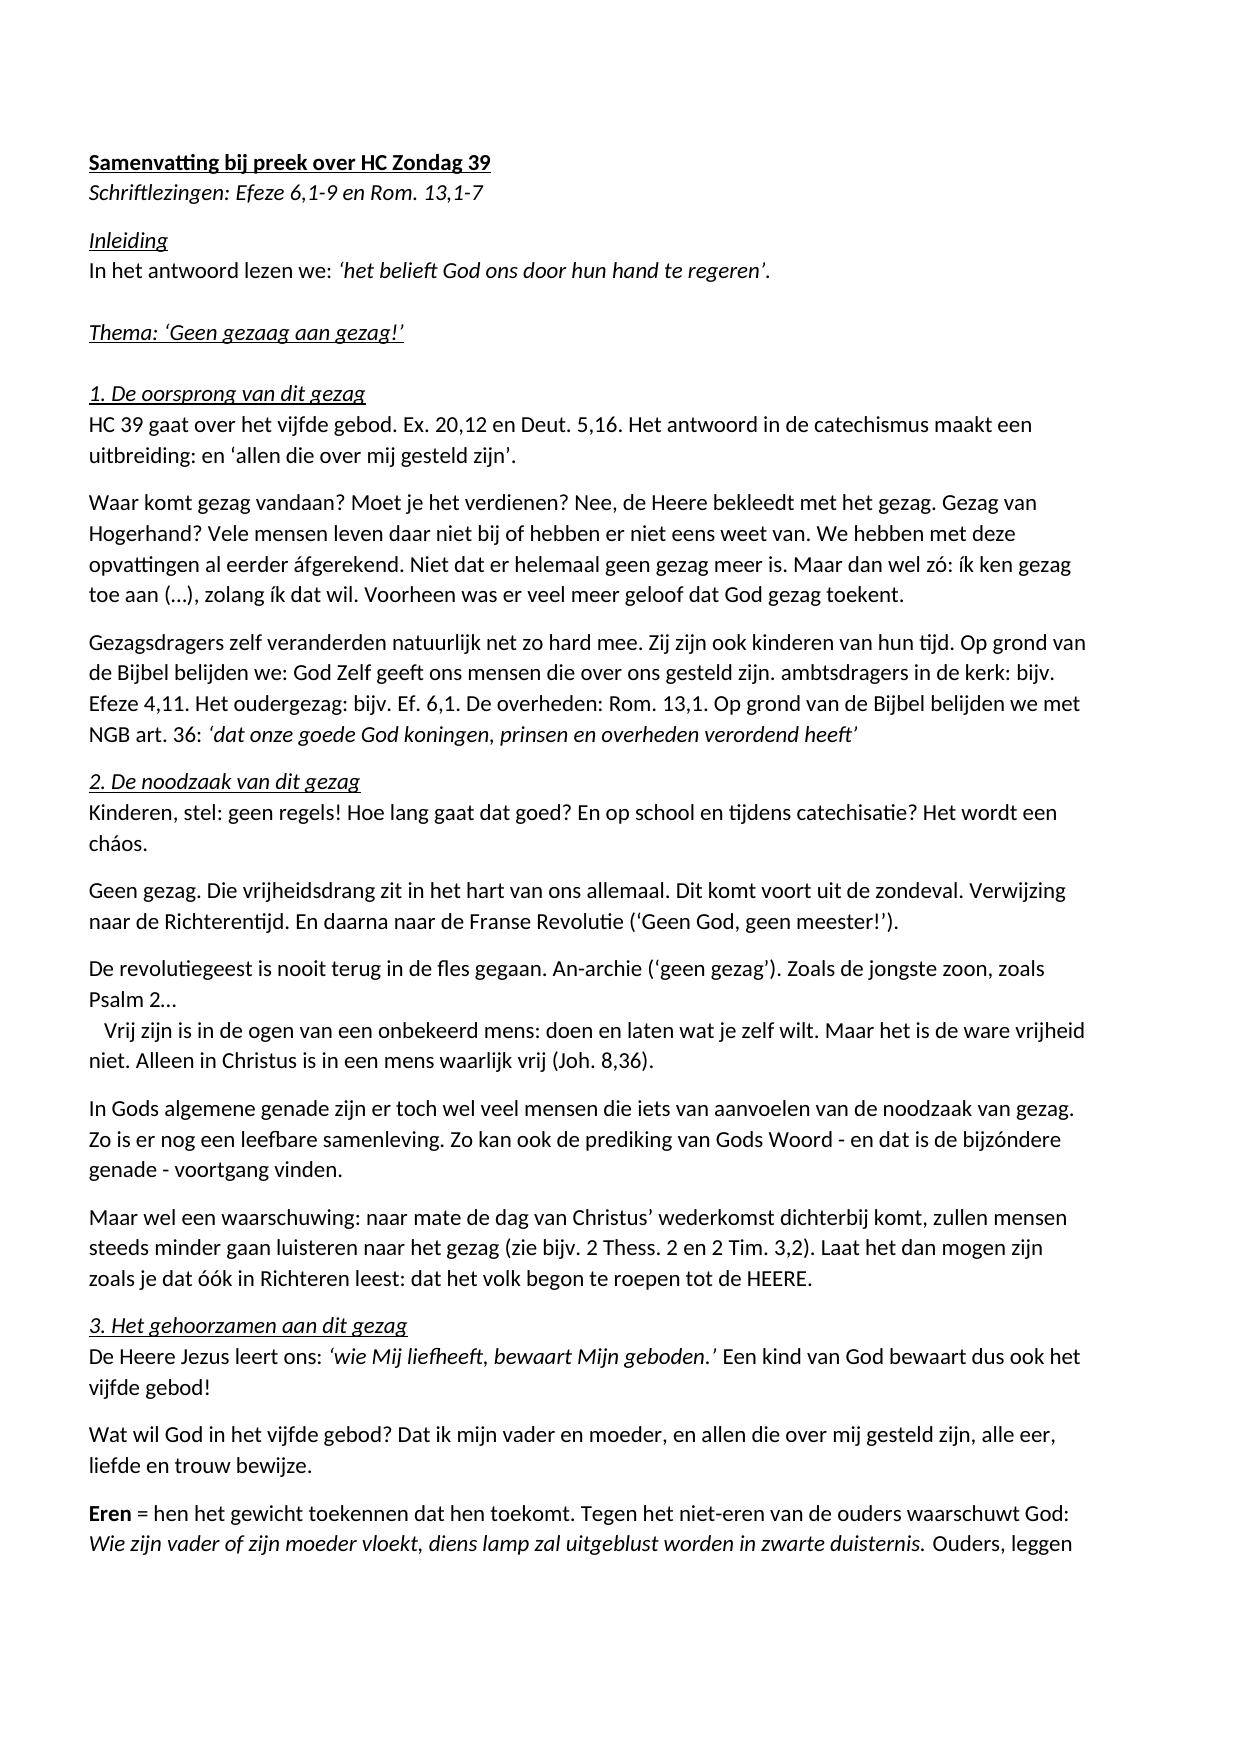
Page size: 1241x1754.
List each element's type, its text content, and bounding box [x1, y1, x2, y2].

text Samenvatting bij preek over HC Zondag 39 Schriftlezingen: Efeze 6,1-9 en Rom. 13,1-7 [88, 148, 1093, 206]
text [88, 1499, 1093, 1557]
text De revolutiegeest is nooit terug in de fles gegaan. An-archie (‘geen gezag’). Zoals de jongste zoon, zoals Psalm 2… Vrij zijn is in de ogen van een onbekeerd mens: doen en laten wat je zelf wilt. Maar het is de ware vrijheid niet. Alleen in Christus is in een mens waarlijk vrij (Joh. 8,36). [88, 954, 1093, 1074]
text Inleiding In het antwoord lezen we: ‘het belieft God ons door hun hand te regeren’. Thema: ‘Geen gezaag aan gezag!’ 1. De oorsprong van dit gezag HC 39 gaat over het vijfde gebod. Ex. 20,12 en Deut. 5,16. Het antwoord in de catechismus maakt een uitbreiding: en ‘allen die over mij gesteld zijn’. [88, 226, 1093, 469]
text Wat wil God in het vijfde gebod? Dat ik mijn vader en moeder, en allen die over mij gesteld zijn, alle eer, liefde en trouw bewijze. [88, 1421, 1093, 1479]
text 2. De noodzaak van dit gezag Kinderen, stel: geen regels! Hoe lang gaat dat goed? En op school en tijdens catechisatie? Het wordt een cháos. [88, 767, 1093, 857]
text Maar wel een waarschuwing: naar mate de dag van Christus’ wederkomst dichterbij komt, zullen mensen steeds minder gaan luisteren naar het gezag (zie bijv. 2 Thess. 2 en 2 Tim. 3,2). Laat het dan mogen zijn zoals je dat óók in Richteren leest: dat het volk begon te roepen tot de HEERE. [88, 1203, 1093, 1292]
text 3. Het gehoorzamen aan dit gezag De Heere Jezus leert ons: ‘wie Mij liefheeft, bewaart Mijn geboden.’ Een kind van God bewaart dus ook het vijfde gebod! [88, 1312, 1093, 1401]
text Waar komt gezag vandaan? Moet je het verdienen? Nee, de Heere bekleedt met het gezag. Gezag van Hogerhand? Vele mensen leven daar niet bij of hebben er niet eens weet van. We hebben met deze opvattingen al eerder áfgerekend. Niet dat er helemaal geen gezag meer is. Maar dan wel zó: ík ken gezag toe aan (…), zolang ík dat wil. Voorheen was er veel meer geloof dat God gezag toekent. [88, 488, 1093, 608]
text Gezagsdragers zelf veranderden natuurlijk net zo hard mee. Zij zijn ook kinderen van hun tijd. Op grond van de Bijbel belijden we: God Zelf geeft ons mensen die over ons gesteld zijn. ambtsdragers in de kerk: bijv. Efeze 4,11. Het oudergezag: bijv. Ef. 6,1. De overheden: Rom. 13,1. Op grond van de Bijbel belijden we met NGB art. 36: ‘dat onze goede God koningen, prinsen en overheden verordend heeft’ [88, 628, 1093, 748]
text In Gods algemene genade zijn er toch wel veel mensen die iets van aanvoelen van de noodzaak van gezag. Zo is er nog een leefbare samenleving. Zo kan ook de prediking van Gods Woord - en dat is de bijzóndere genade - voortgang vinden. [88, 1094, 1093, 1183]
text Geen gezag. Die vrijheidsdrang zit in het hart van ons allemaal. Dit komt voort uit de zondeval. Verwijzing naar de Richterentijd. En daarna naar de Franse Revolutie (‘Geen God, geen meester!’). [88, 876, 1093, 935]
